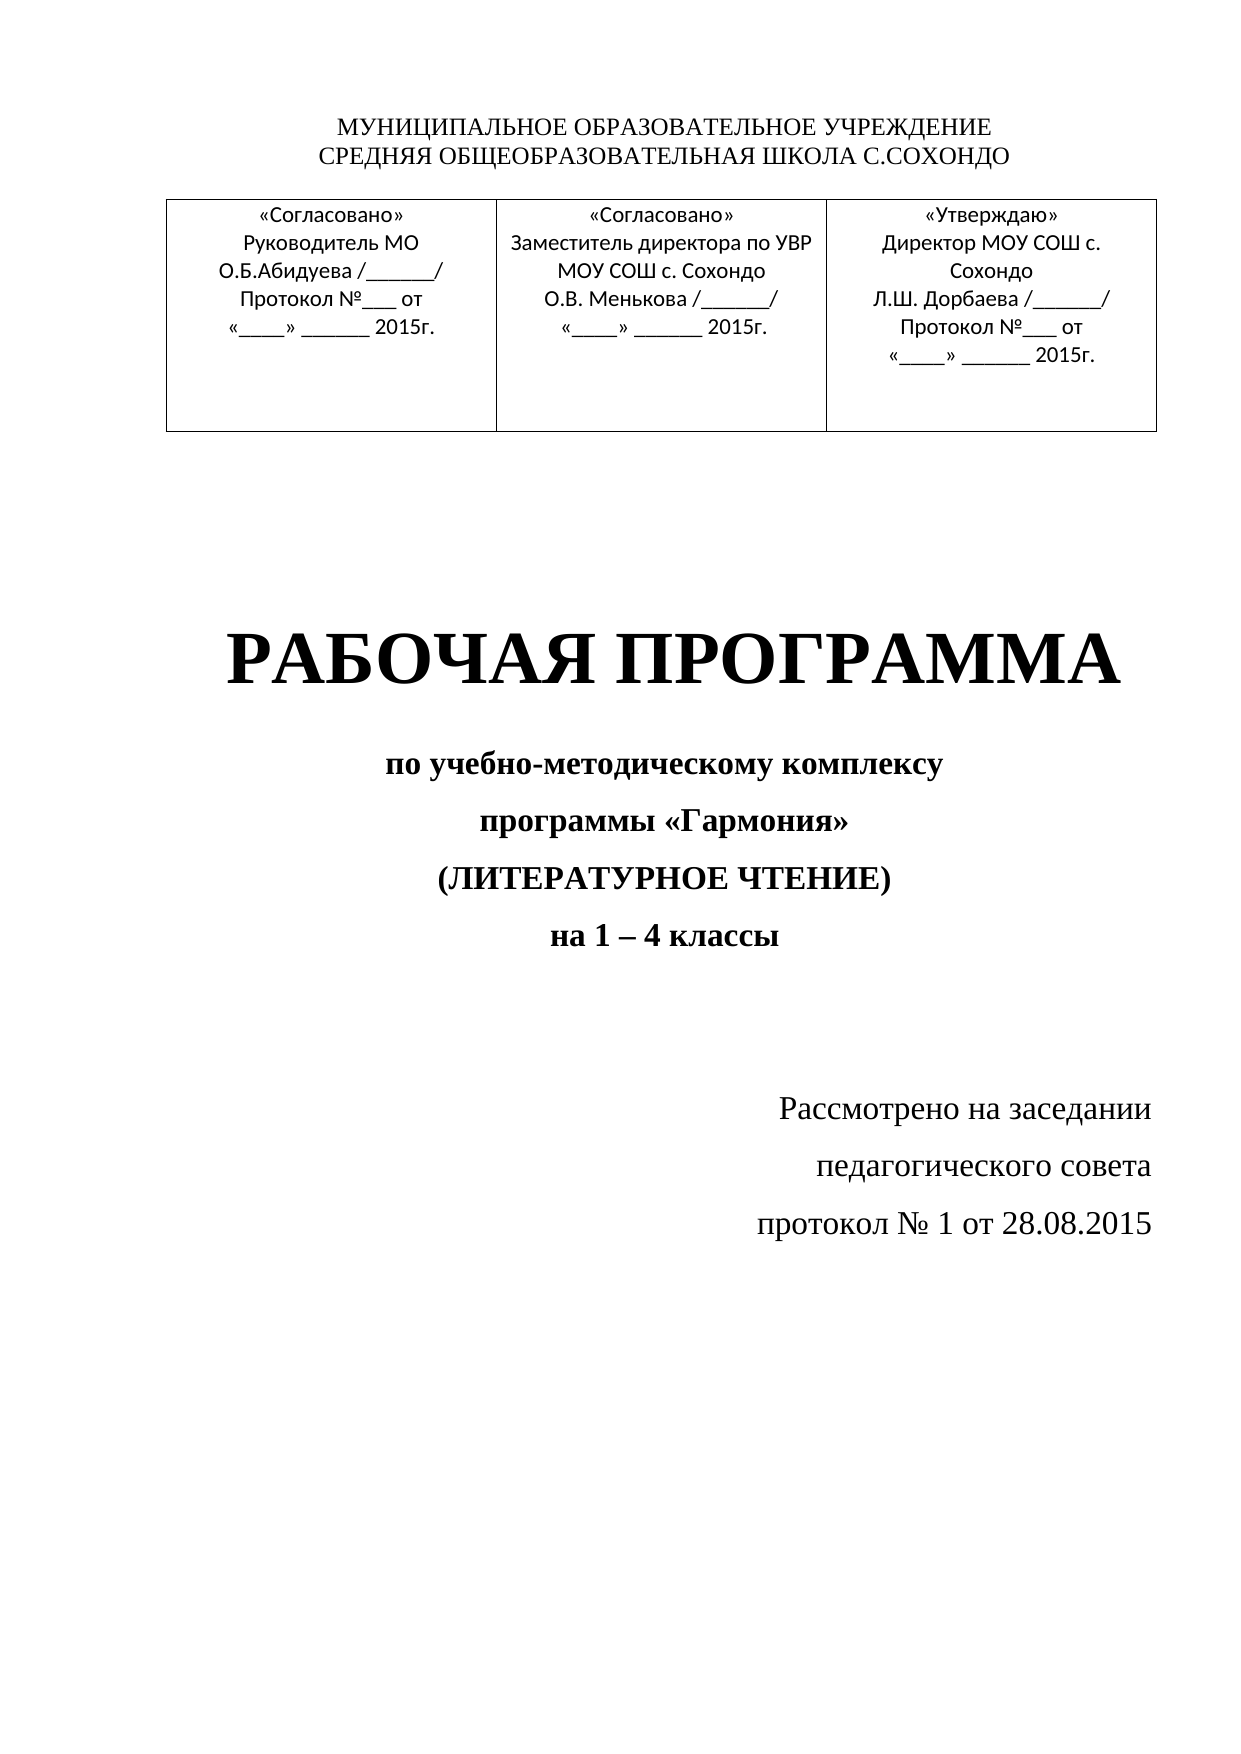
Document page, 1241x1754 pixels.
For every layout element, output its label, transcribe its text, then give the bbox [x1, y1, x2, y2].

text педагогического совета [177, 1146, 1152, 1184]
text РАБОЧАЯ ПРОГРАММА [177, 614, 1152, 700]
table_header «Утверждаю» Директор МОУ СОШ с. Сохондо Л.Ш. Дорбаева /______/ Протокол №___ от «____» ______ 2015г. [827, 200, 1156, 431]
text Рассмотрено на заседании [177, 1088, 1152, 1127]
text МУНИЦИПАЛЬНОЕ ОБРАЗОВАТЕЛЬНОЕ УЧРЕЖДЕНИЕ [177, 112, 1152, 141]
text (ЛИТЕРАТУРНОЕ ЧТЕНИЕ) [177, 858, 1152, 897]
table_header «Согласовано» Заместитель директора по УВР МОУ СОШ с. Сохондо О.В. Менькова /______/ «____» ______ 2015г. [497, 200, 826, 431]
text программы «Гармония» [177, 801, 1152, 839]
text протокол № 1 от 28.08.2015 [177, 1203, 1152, 1242]
text на 1 – 4 классы [177, 916, 1152, 954]
text СРЕДНЯЯ ОБЩЕОБРАЗОВАТЕЛЬНАЯ ШКОЛА С.СОХОНДО [177, 141, 1152, 170]
table_header «Согласовано» Руководитель МО О.Б.Абидуева /______/ Протокол №___ от «____» ______ 2015г. [167, 200, 496, 431]
text по учебно-методическому комплексу [177, 743, 1152, 782]
